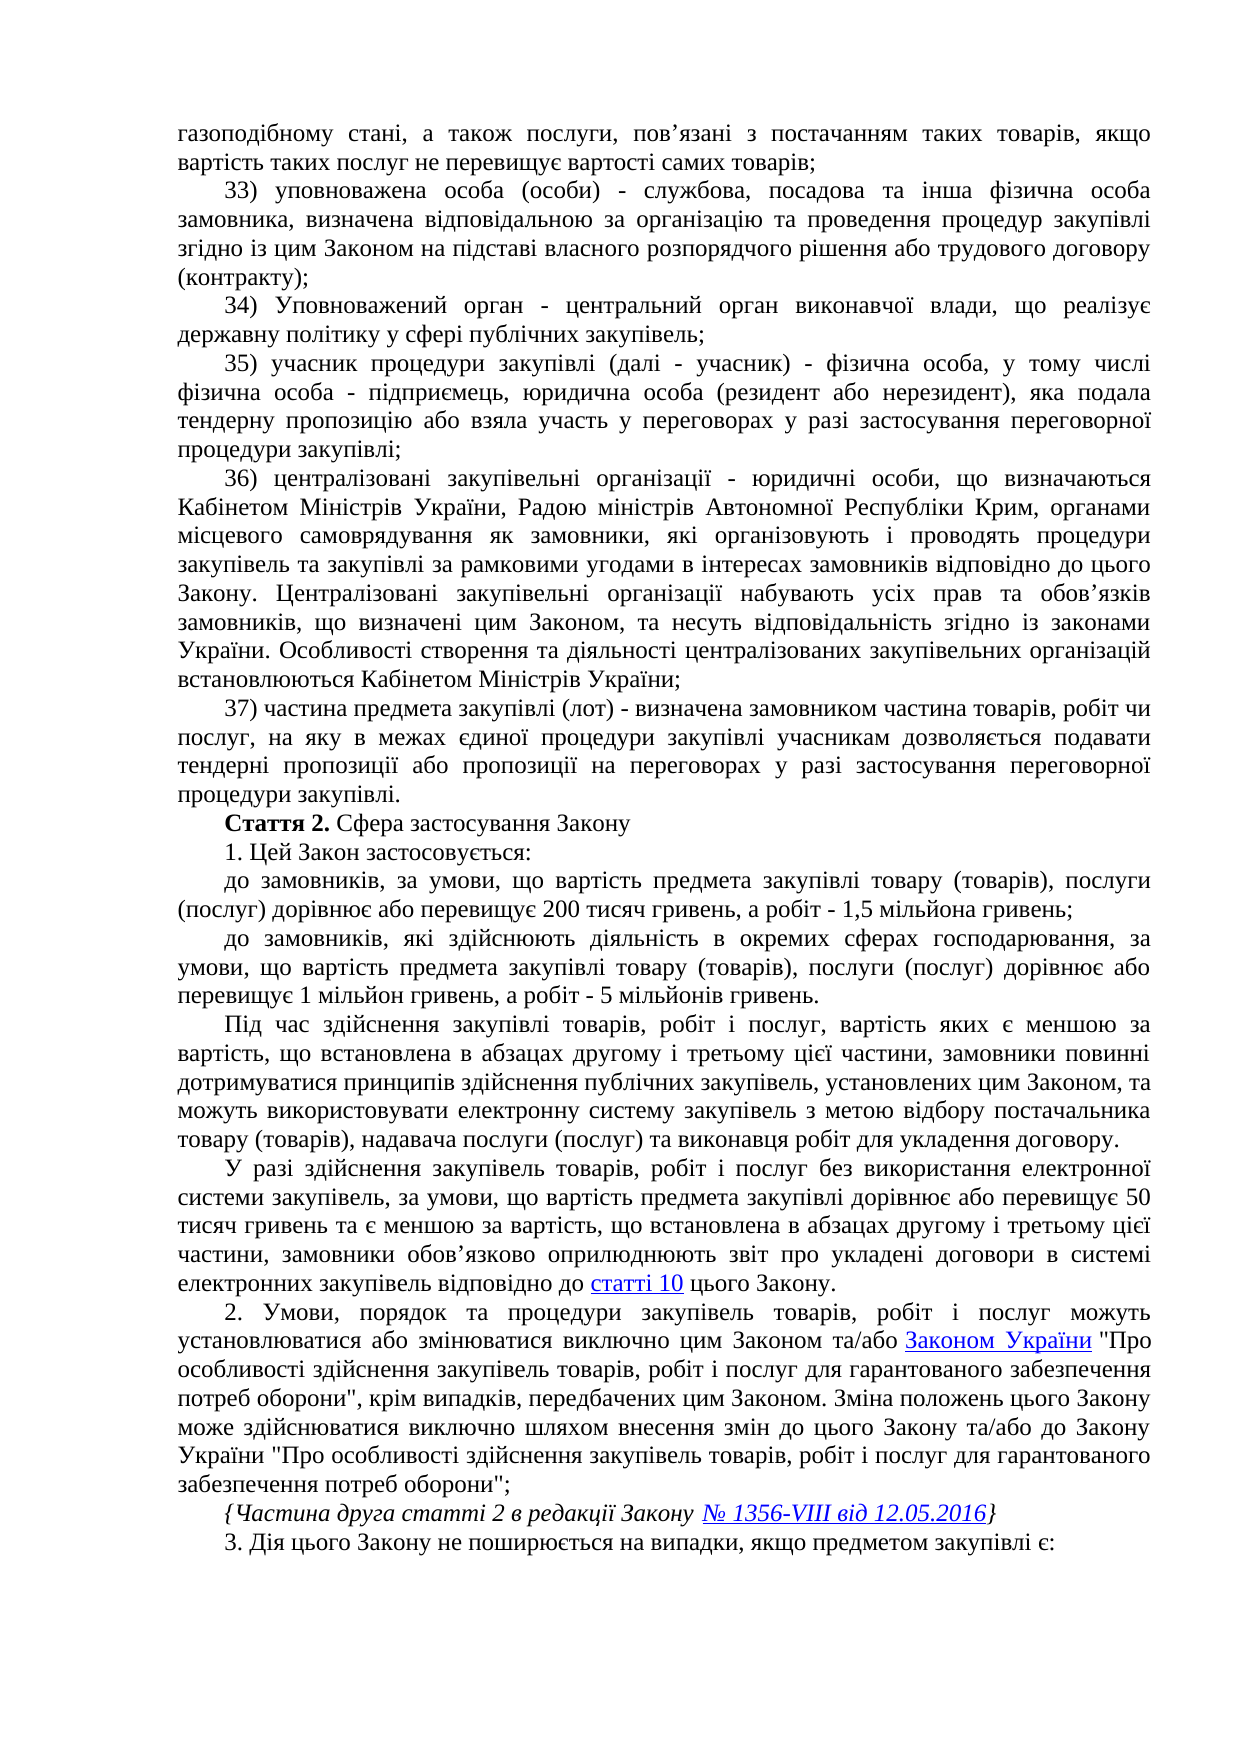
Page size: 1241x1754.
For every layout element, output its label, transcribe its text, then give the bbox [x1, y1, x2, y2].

text до замовників, які здійснюють діяльність в окремих сферах господарювання, за умови, що вартість предмета закупівлі товару (товарів), послуги (послуг) дорівнює або перевищує 1 мільйон гривень, а робіт - 5 мільйонів гривень. [177, 923, 1152, 1009]
text 1. Цей Закон застосовується: [177, 837, 1152, 866]
text {Частина друга статті 2 в редакції Закону № 1356-VIII від 12.05.2016} [177, 1498, 1152, 1527]
text Стаття 2. Сфера застосування Закону [177, 808, 1152, 837]
text 2. Умови, порядок та процедури закупівель товарів, робіт і послуг можуть установлюватися або змінюватися виключно цим Законом та/або Законом України "Про особливості здійснення закупівель товарів, робіт і послуг для гарантованого забезпечення потреб оборони", крім випадків, передбачених цим Законом. Зміна положень цього Закону може здійснюватися виключно шляхом внесення змін до цього Закону та/або до Закону України "Про особливості здійснення закупівель товарів, робіт і послуг для гарантованого забезпечення потреб оборони"; [177, 1297, 1152, 1498]
text до замовників, за умови, що вартість предмета закупівлі товару (товарів), послуги (послуг) дорівнює або перевищує 200 тисяч гривень, а робіт - 1,5 мільйона гривень; [177, 866, 1152, 923]
text У разі здійснення закупівель товарів, робіт і послуг без використання електронної системи закупівель, за умови, що вартість предмета закупівлі дорівнює або перевищує 50 тисяч гривень та є меншою за вартість, що встановлена в абзацах другому і третьому цієї частини, замовники обов’язково оприлюднюють звіт про укладені договори в системі електронних закупівель відповідно до статті 10 цього Закону. [177, 1153, 1152, 1297]
text 35) учасник процедури закупівлі (далі - учасник) - фізична особа, у тому числі фізична особа - підприємець, юридична особа (резидент або нерезидент), яка подала тендерну пропозицію або взяла участь у переговорах у разі застосування переговорної процедури закупівлі; [177, 348, 1152, 463]
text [177, 118, 1152, 176]
text 36) централізовані закупівельні організації - юридичні особи, що визначаються Кабінетом Міністрів України, Радою міністрів Автономної Республіки Крим, органами місцевого самоврядування як замовники, які організовують і проводять процедури закупівель та закупівлі за рамковими угодами в інтересах замовників відповідно до цього Закону. Централізовані закупівельні організації набувають усіх прав та обов’язків замовників, що визначені цим Законом, та несуть відповідальність згідно із законами України. Особливості створення та діяльності централізованих закупівельних організацій встановлюються Кабінетом Міністрів України; [177, 463, 1152, 693]
text 34) Уповноважений орган - центральний орган виконавчої влади, що реалізує державну політику у сфері публічних закупівель; [177, 291, 1152, 348]
text Під час здійснення закупівлі товарів, робіт і послуг, вартість яких є меншою за вартість, що встановлена в абзацах другому і третьому цієї частини, замовники повинні дотримуватися принципів здійснення публічних закупівель, установлених цим Законом, та можуть використовувати електронну систему закупівель з метою відбору постачальника товару (товарів), надавача послуги (послуг) та виконавця робіт для укладення договору. [177, 1009, 1152, 1153]
text 3. Дія цього Закону не поширюється на випадки, якщо предметом закупівлі є: [177, 1527, 1152, 1556]
text 33) уповноважена особа (особи) - службова, посадова та інша фізична особа замовника, визначена відповідальною за організацію та проведення процедур закупівлі згідно із цим Законом на підставі власного розпорядчого рішення або трудового договору (контракту); [177, 176, 1152, 291]
text 37) частина предмета закупівлі (лот) - визначена замовником частина товарів, робіт чи послуг, на яку в межах єдиної процедури закупівлі учасникам дозволяється подавати тендерні пропозиції або пропозиції на переговорах у разі застосування переговорної процедури закупівлі. [177, 693, 1152, 808]
